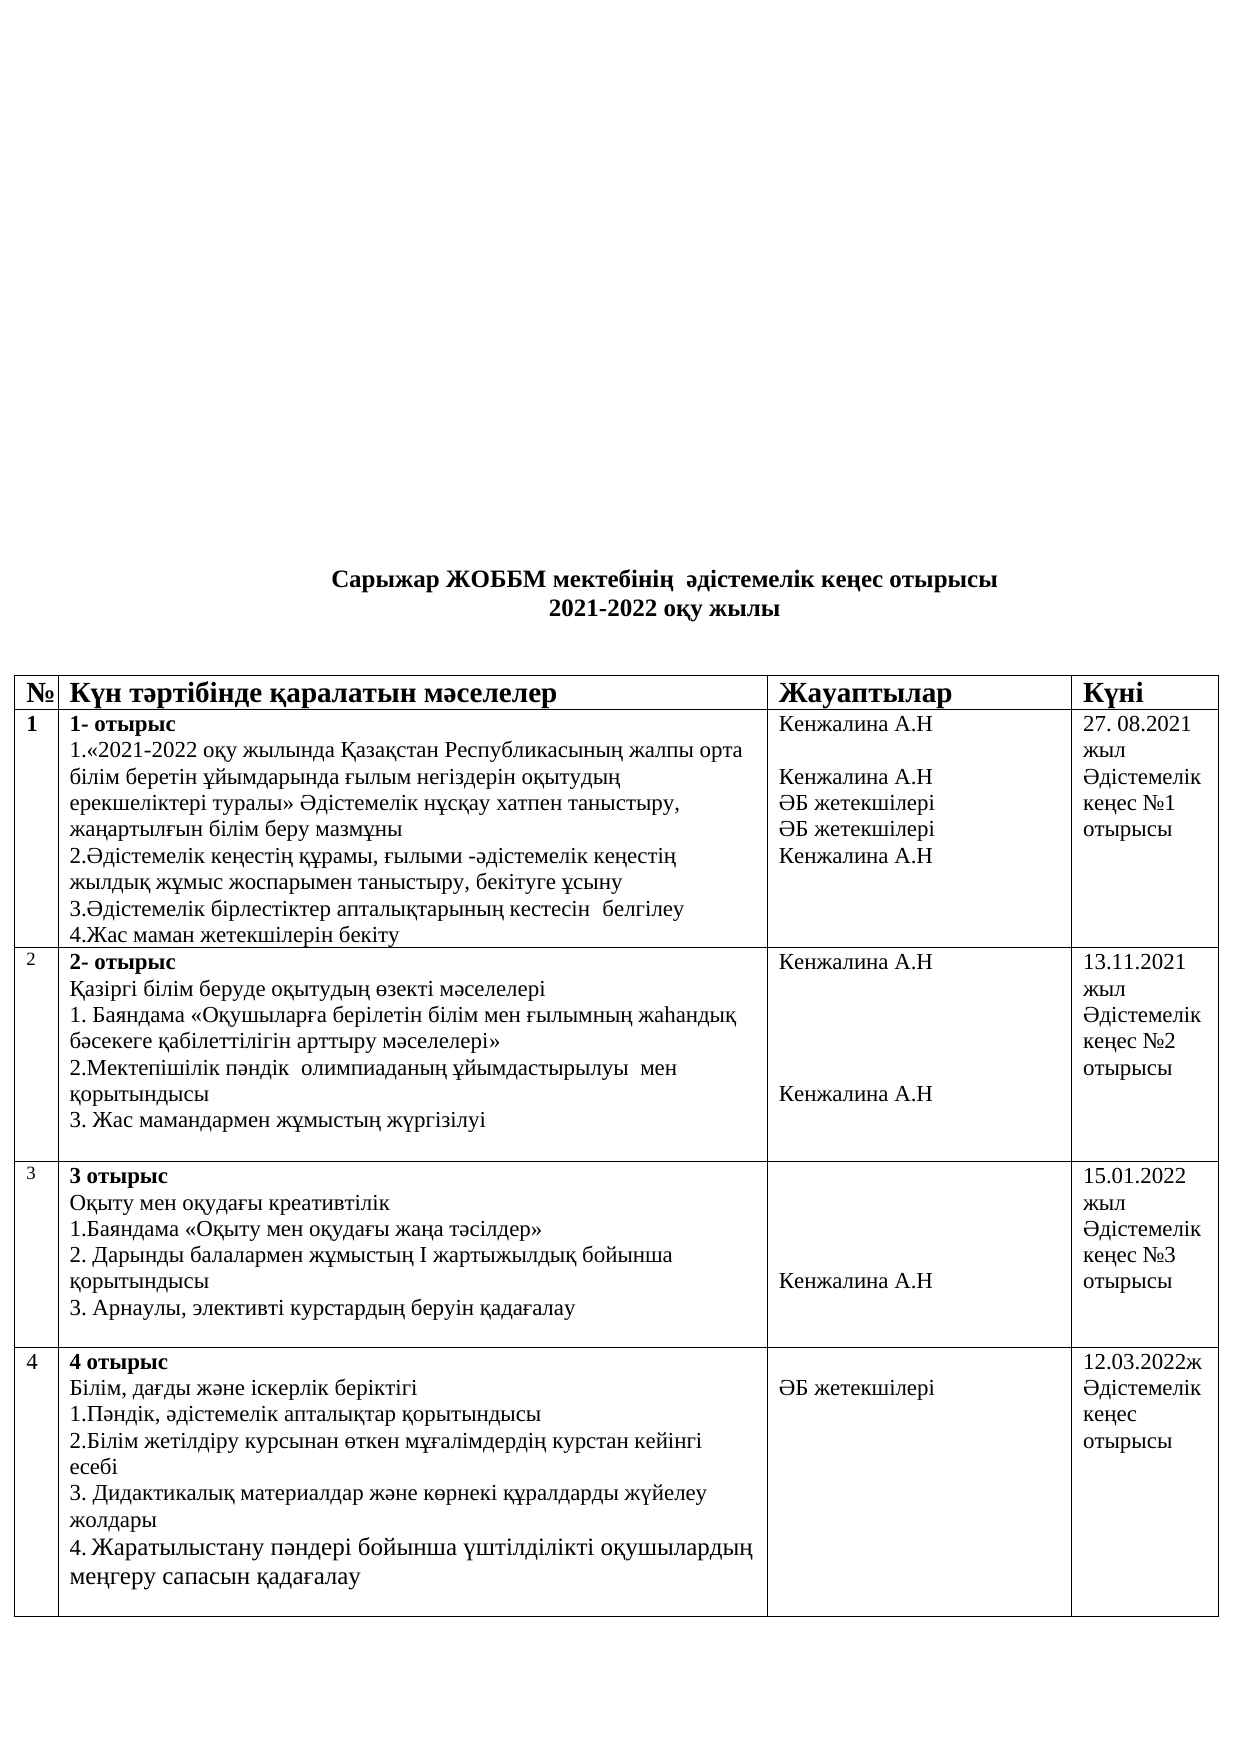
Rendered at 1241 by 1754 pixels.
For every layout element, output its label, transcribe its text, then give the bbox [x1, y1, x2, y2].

table_cell Кенжалина А.Н Кенжалина А.Н [768, 948, 1071, 1161]
table_cell 4 отырыс Білім, дағды және іскерлік беріктігі 1.Пәндік, әдістемелік апталықтар қорытындысы 2.Білім жетілдіру курсынан өткен мұғалімдердің курстан кейінгі есебі 3. Дидактикалық материалдар және көрнекі құралдарды жүйелеу жолдары 4. Жаратылыстану пәндері бойынша үштілділікті оқушылардың меңгеру сапасын қадағалау [59, 1348, 767, 1616]
table_cell Кенжалина А.Н [768, 1162, 1071, 1347]
table_cell 1- отырыс 1.«2021-2022 оқу жылында Қазақстан Республикасының жалпы орта білім беретін ұйымдарында ғылым негіздерін оқытудың ерекшеліктері туралы» Әдістемелік нұсқау хатпен таныстыру, жаңартылғын білім беру мазмұны 2.Әдістемелік кеңестің құрамы, ғылыми -әдістемелік кеңестің жылдық жұмыс жоспарымен таныстыру, бекітуге ұсыну 3.Әдістемелік бірлестіктер апталықтарының кестесін белгілеу 4.Жас маман жетекшілерін бекіту [59, 710, 767, 947]
table_cell 13.11.2021 жыл Әдістемелік кеңес №2 отырысы [1072, 948, 1218, 1161]
table_cell 3 отырыс Оқыту мен оқудағы креативтілік 1.Баяндама «Оқыту мен оқудағы жаңа тәсілдер» 2. Дарынды балалармен жұмыстың І жартыжылдық бойынша қорытындысы 3. Арнаулы, элективті курстардың беруін қадағалау [59, 1162, 767, 1347]
table_cell 15.01.2022 жыл Әдістемелік кеңес №3 отырысы [1072, 1162, 1218, 1347]
table_header № [15, 676, 58, 709]
table_header Жауаптылар [768, 676, 1071, 709]
text 2021-2022 оқу жылы [177, 593, 1152, 622]
table_cell 4 [15, 1348, 58, 1616]
table_header Күні [1072, 676, 1218, 709]
table_cell 2- отырыс Қазіргі білім беруде оқытудың өзекті мәселелері 1. Баяндама «Оқушыларға берілетін білім мен ғылымның жаһандық бәсекеге қабілеттілігін арттыру мәселелері» 2.Мектепішілік пәндік олимпиаданың ұйымдастырылуы мен қорытындысы 3. Жас мамандармен жұмыстың жүргізілуі [59, 948, 767, 1161]
table_cell 2 [15, 948, 58, 1161]
table_cell Кенжалина А.Н Кенжалина А.Н ӘБ жетекшілері ӘБ жетекшілері Кенжалина А.Н [768, 710, 1071, 947]
table_cell 12.03.2022ж Әдістемелік кеңес отырысы [1072, 1348, 1218, 1616]
table_cell 1 [15, 710, 58, 947]
table_cell 3 [15, 1162, 58, 1347]
text Сарыжар ЖОББМ мектебінің әдістемелік кеңес отырысы [177, 564, 1152, 593]
table_cell 27. 08.2021 жыл Әдістемелік кеңес №1 отырысы [1072, 710, 1218, 947]
table_cell ӘБ жетекшілері [768, 1348, 1071, 1616]
table_header Күн тәртібінде қаралатын мәселелер [59, 676, 767, 709]
